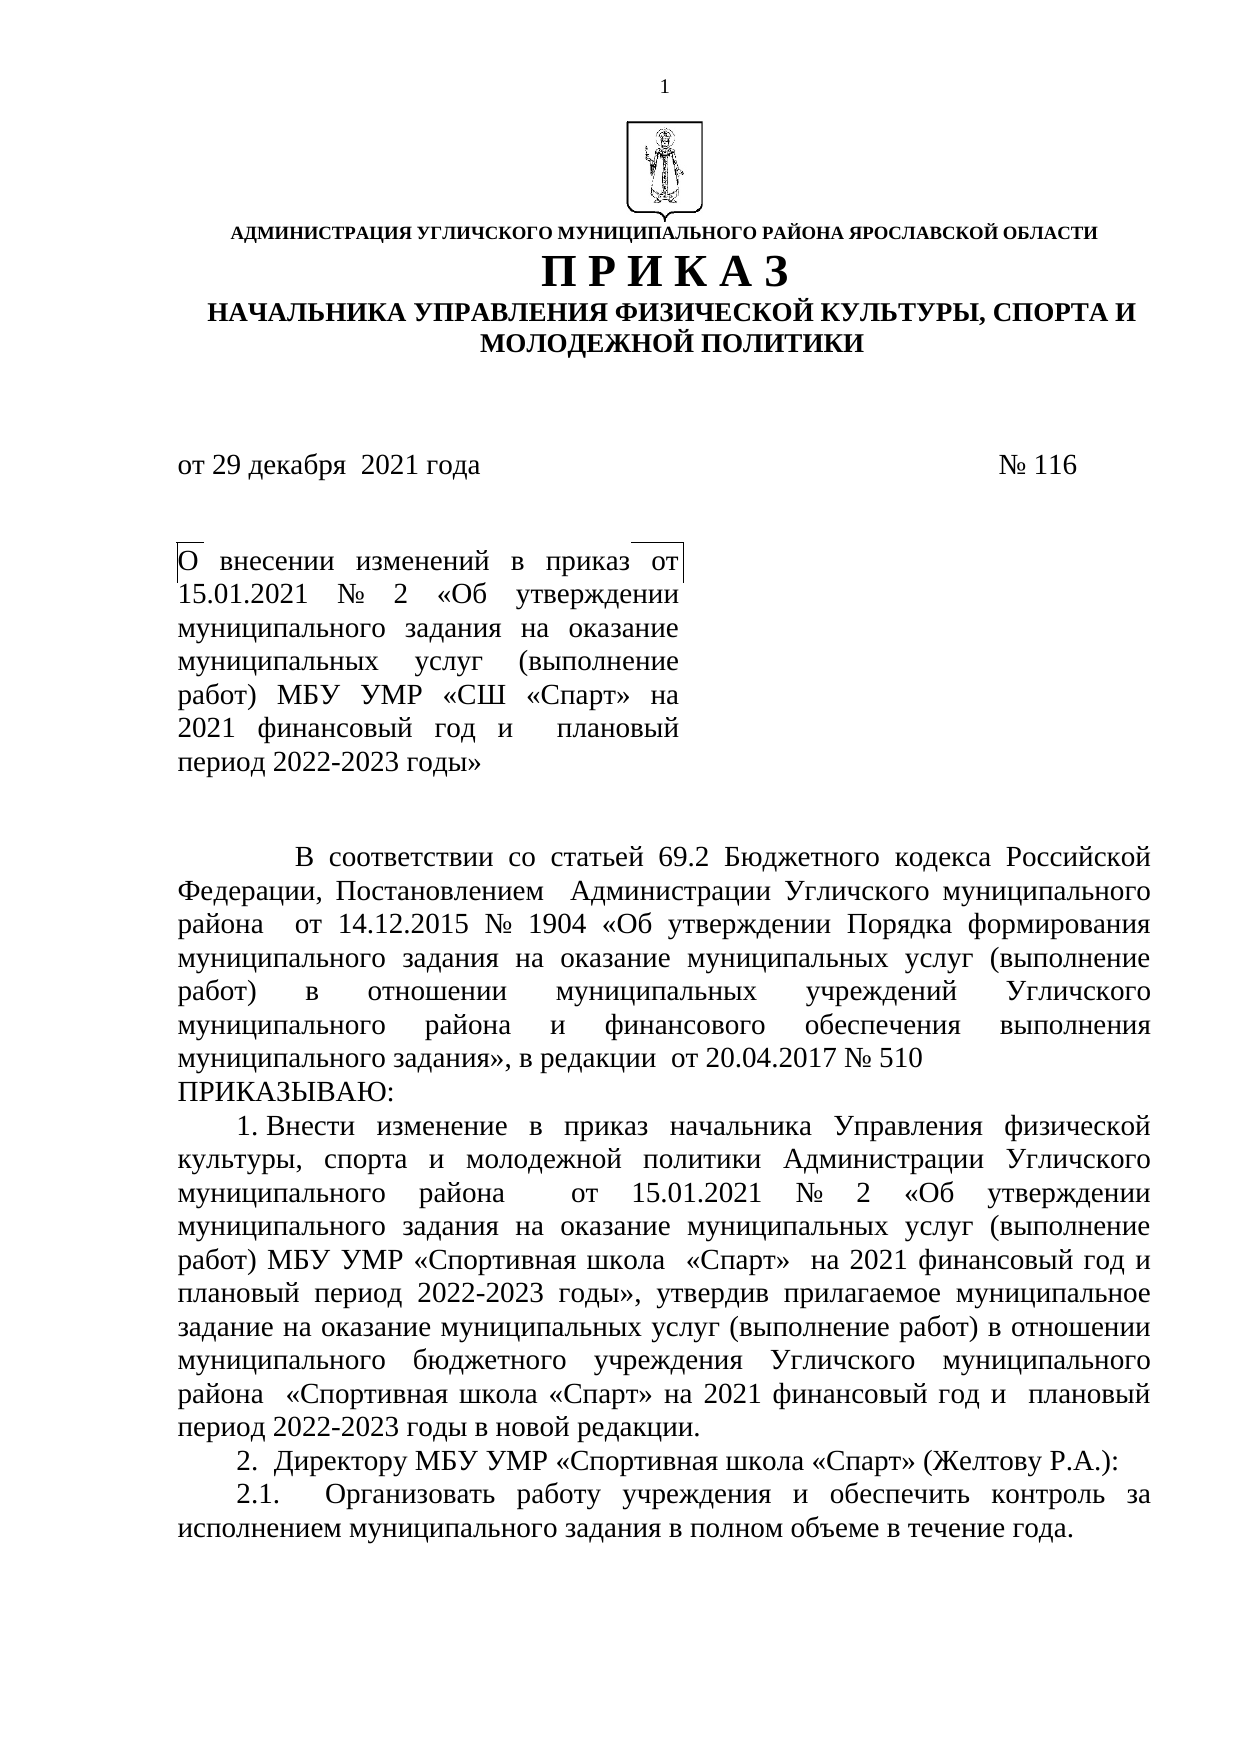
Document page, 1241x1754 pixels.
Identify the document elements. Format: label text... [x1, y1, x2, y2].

text от 29 декабря 2021 года № 116 [177, 447, 1152, 481]
list Директору МБУ УМР «Спортивная школа «Спарт» (Желтову Р.А.): [236, 1443, 1152, 1477]
text ПРИКАЗЫВАЮ: [177, 1074, 1152, 1108]
text Администрация Угличского муниципального РАЙОНА Ярославской области [177, 222, 1152, 243]
text О внесении изменений в приказ от 15.01.2021 № 2 «Об утверждении муниципального задания на оказание муниципальных услуг (выполнение работ) МБУ УМР «СШ «Спарт» на 2021 финансовый год и плановый период 2022-2023 годы» [177, 543, 679, 778]
text НАЧАЛЬНИКА УПРАВЛЕНИЯ ФИЗИЧЕСКОЙ КУЛЬТУРЫ, СПОРТА И [177, 296, 1167, 327]
list Организовать работу учреждения и обеспечить контроль за исполнением муниципального задания в полном объеме в течение года. [177, 1477, 1152, 1544]
picture [626, 121, 703, 222]
text МОЛОДЕЖНОЙ ПОЛИТИКИ [177, 327, 1167, 358]
list Внести изменение в приказ начальника Управления физической культуры, спорта и молодежной политики Администрации Угличского муниципального района от 15.01.2021 № 2 «Об утверждении муниципального задания на оказание муниципальных услуг (выполнение работ) МБУ УМР «Спортивная школа «Спарт» на 2021 финансовый год и плановый период 2022-2023 годы», утвердив прилагаемое муниципальное задание на оказание муниципальных услуг (выполнение работ) в отношении муниципального бюджетного учреждения Угличского муниципального района «Спортивная школа «Спарт» на 2021 финансовый год и плановый период 2022-2023 годы в новой редакции. [177, 1108, 1152, 1443]
text В соответствии со статьей 69.2 Бюджетного кодекса Российской Федерации, Постановлением Администрации Угличского муниципального района от 14.12.2015 № 1904 «Об утверждении Порядка формирования муниципального задания на оказание муниципальных услуг (выполнение работ) в отношении муниципальных учреждений Угличского муниципального района и финансового обеспечения выполнения муниципального задания», в редакции от 20.04.2017 № 510 [177, 839, 1152, 1074]
text П Р И К А З [177, 243, 1152, 296]
